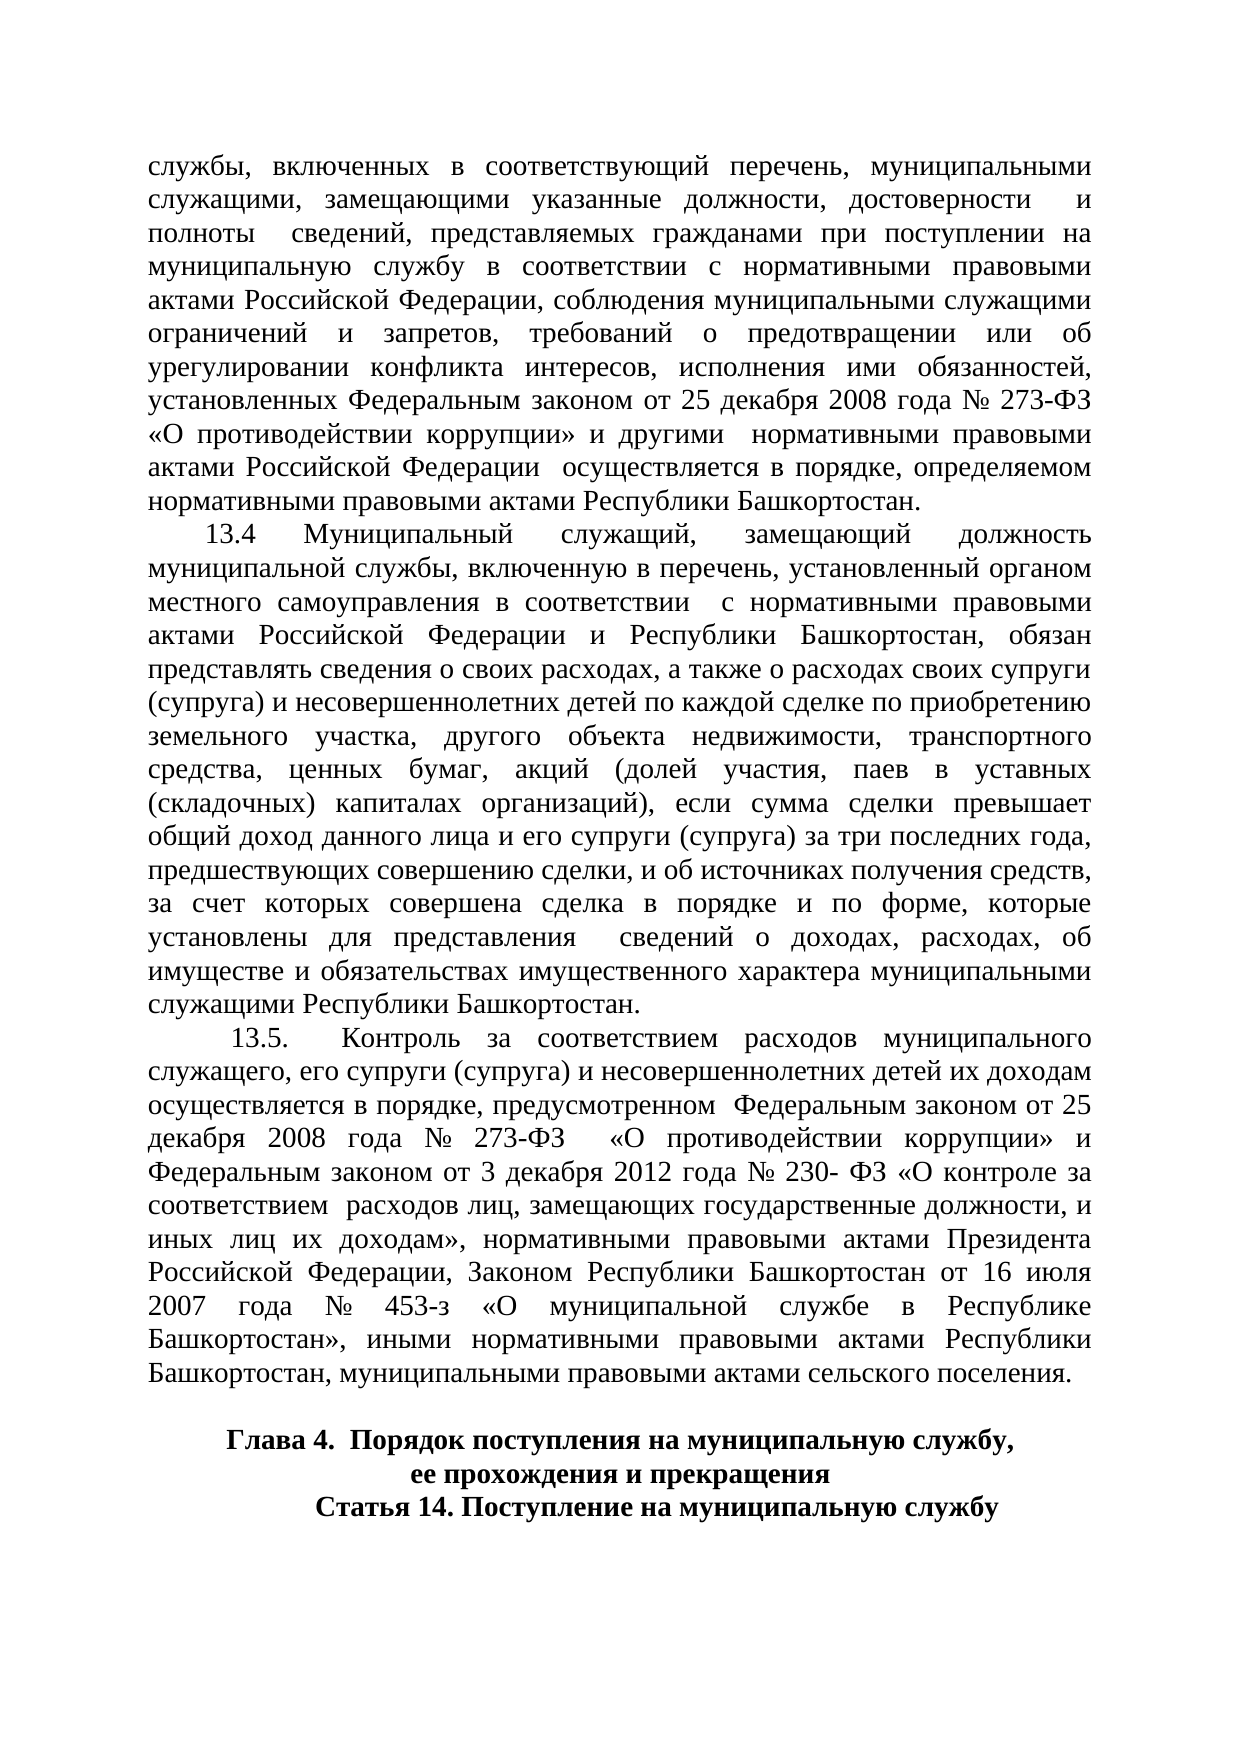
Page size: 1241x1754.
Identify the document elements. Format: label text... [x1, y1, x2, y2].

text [148, 148, 1092, 517]
text ее прохождения и прекращения [148, 1456, 1092, 1489]
text Статья 14. Поступление на муниципальную службу [148, 1489, 1092, 1523]
text 13.5. Контроль за соответствием расходов муниципального служащего, его супруги (супруга) и несовершеннолетних детей их доходам осуществляется в порядке, предусмотренном Федеральным законом от 25 декабря 2008 года № 273-ФЗ «О противодействии коррупции» и Федеральным законом от 3 декабря 2012 года № 230- ФЗ «О контроле за соответствием расходов лиц, замещающих государственные должности, и иных лиц их доходам», нормативными правовыми актами Президента Российской Федерации, Законом Республики Башкортостан от 16 июля 2007 года № 453-з «О муниципальной службе в Республике Башкортостан», иными нормативными правовыми актами Республики Башкортостан, муниципальными правовыми актами сельского поселения. [148, 1020, 1092, 1389]
text 13.4 Муниципальный служащий, замещающий должность муниципальной службы, включенную в перечень, установленный органом местного самоуправления в соответствии с нормативными правовыми актами Российской Федерации и Республики Башкортостан, обязан представлять сведения о своих расходах, а также о расходах своих супруги (супруга) и несовершеннолетних детей по каждой сделке по приобретению земельного участка, другого объекта недвижимости, транспортного средства, ценных бумаг, акций (долей участия, паев в уставных (складочных) капиталах организаций), если сумма сделки превышает общий доход данного лица и его супруги (супруга) за три последних года, предшествующих совершению сделки, и об источниках получения средств, за счет которых совершена сделка в порядке и по форме, которые установлены для представления сведений о доходах, расходах, об имуществе и обязательствах имущественного характера муниципальными служащими Республики Башкортостан. [148, 517, 1092, 1020]
text Глава 4. Порядок поступления на муниципальную службу, [148, 1422, 1092, 1456]
